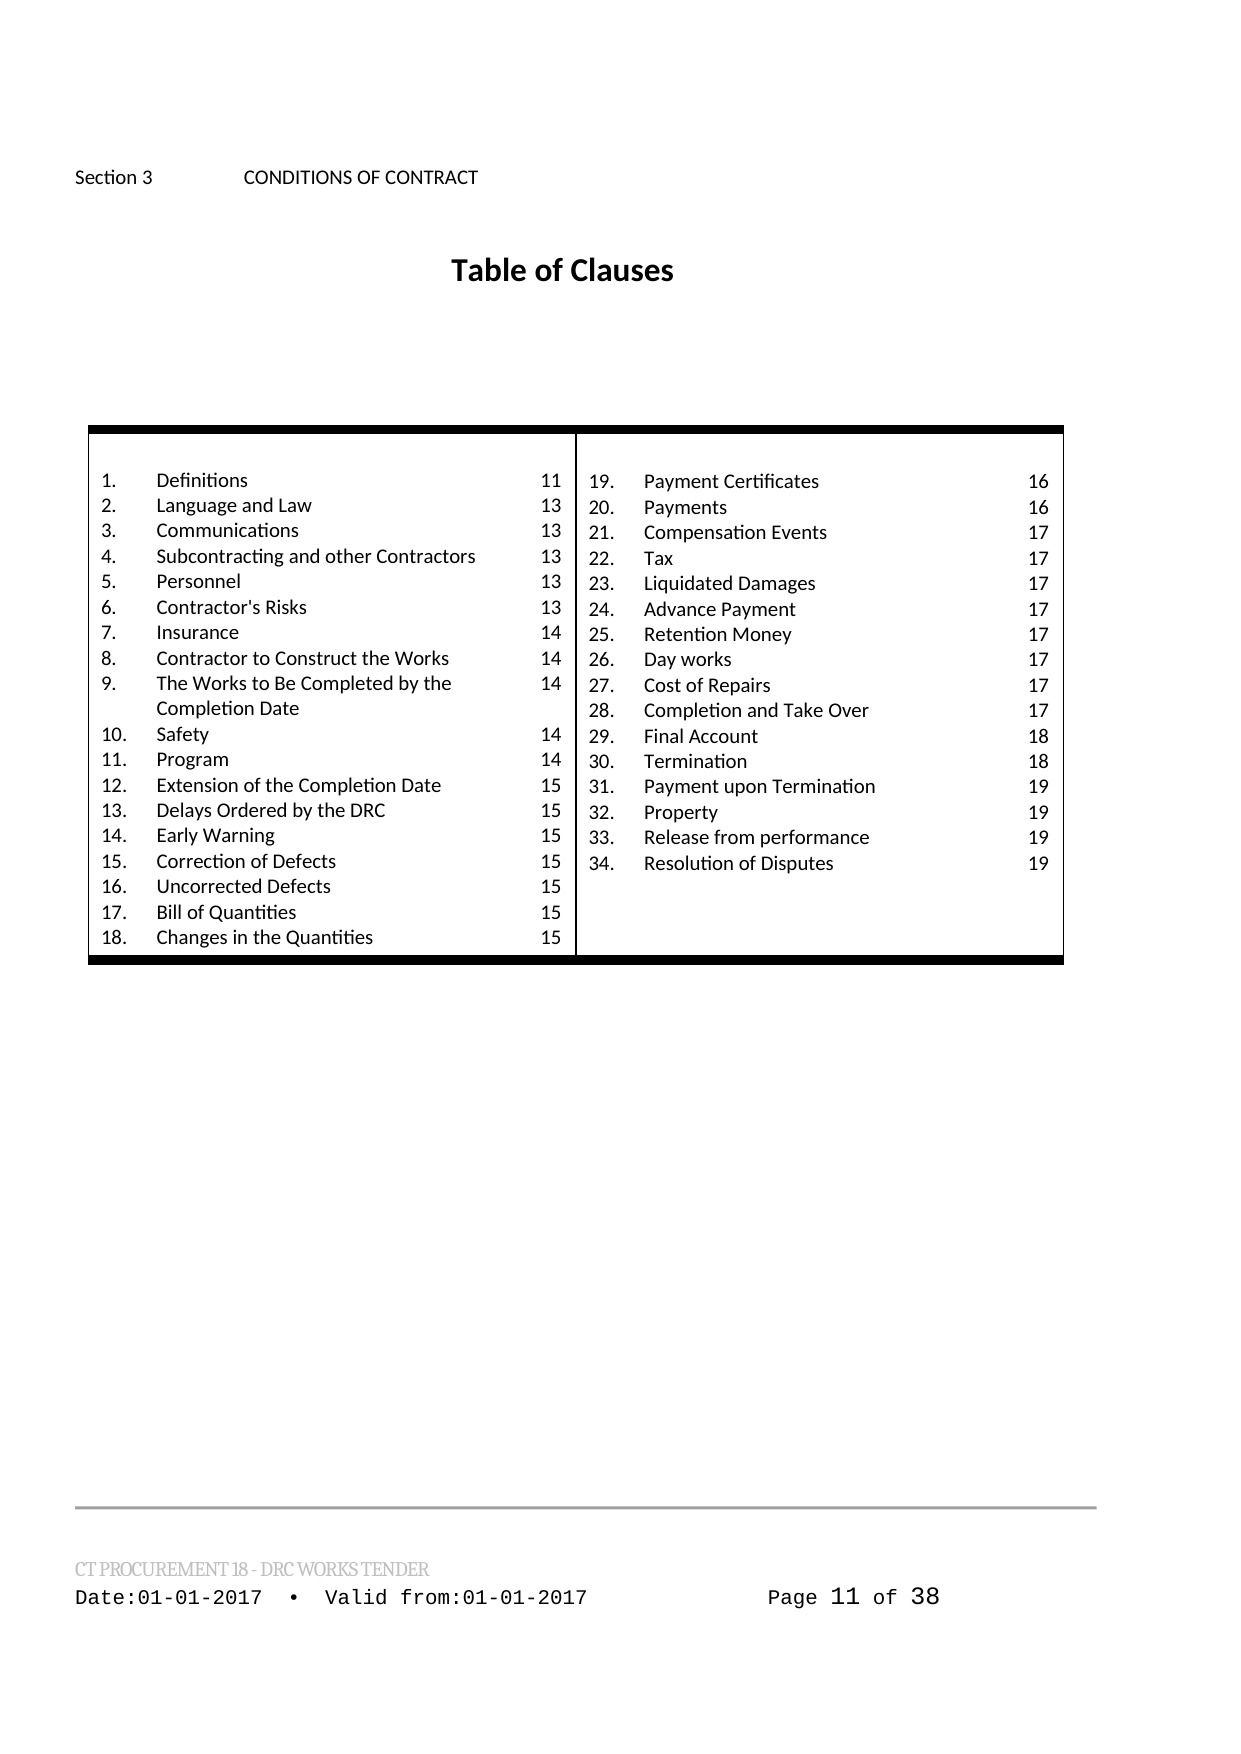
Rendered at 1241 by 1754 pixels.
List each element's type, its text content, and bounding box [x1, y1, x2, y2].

subtitle Table of Clauses [75, 249, 1165, 290]
table_header 19. Payment Certificates 16 20. Payments 16 21. Compensation Events 17 22. Tax 17 23. Liquidated Damages 17 24. Advance Payment 17 25. Retention Money 17 26. Day works 17 27. Cost of Repairs 17 28. Completion and Take Over 17 29. Final Account 18 30. Termination 18 31. Payment upon Termination 19 32. Property 19 33. Release from performance 19 34. Resolution of Disputes 19 [577, 434, 1063, 955]
text Section 3 CONDITIONS OF CONTRACT [75, 164, 1165, 189]
table_header 1. Definitions 11 2. Language and Law 13 3. Communications 13 4. Subcontracting and other Contractors 13 5. Personnel 13 6. Contractor's Risks 13 7. Insurance 14 8. Contractor to Construct the Works 14 9. The Works to Be Completed by the 14 Completion Date 10. Safety 14 11. Program 14 12. Extension of the Completion Date 15 13. Delays Ordered by the DRC 15 14. Early Warning 15 15. Correction of Defects 15 16. Uncorrected Defects 15 17. Bill of Quantities 15 18. Changes in the Quantities 15 [89, 434, 575, 955]
